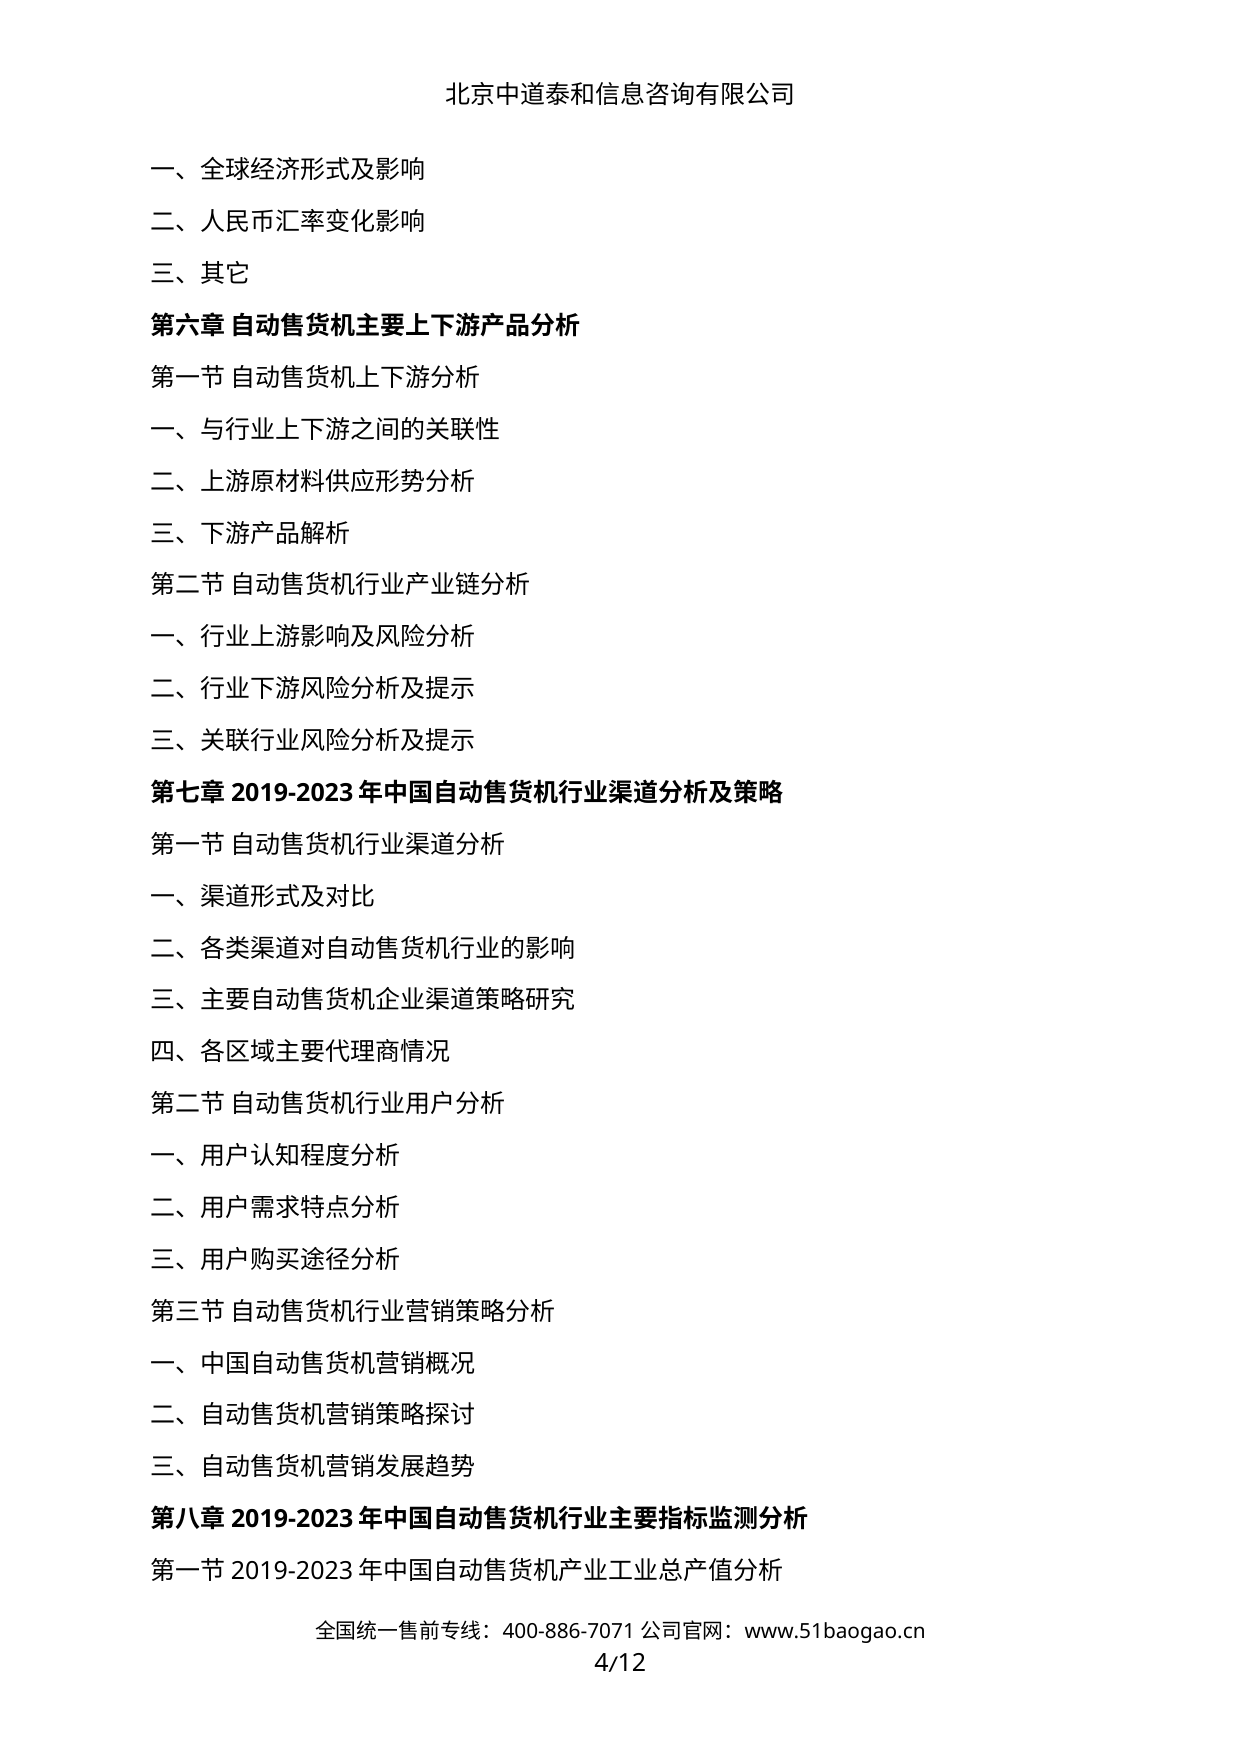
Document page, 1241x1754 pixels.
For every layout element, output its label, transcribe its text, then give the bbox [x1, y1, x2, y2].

text 三、自动售货机营销发展趋势 [150, 1447, 1090, 1483]
text 第一节 2019-2023年中国自动售货机产业工业总产值分析 [150, 1551, 1090, 1587]
text 第七章 2019-2023年中国自动售货机行业渠道分析及策略 [150, 772, 1090, 809]
text 三、用户购买途径分析 [150, 1239, 1090, 1276]
text 第二节 自动售货机行业产业链分析 [150, 565, 1090, 601]
text 二、行业下游风险分析及提示 [150, 669, 1090, 705]
text 第三节 自动售货机行业营销策略分析 [150, 1291, 1090, 1327]
text 第一节 自动售货机上下游分析 [150, 357, 1090, 394]
text 一、与行业上下游之间的关联性 [150, 409, 1090, 446]
text 第一节 自动售货机行业渠道分析 [150, 824, 1090, 861]
text 第六章 自动售货机主要上下游产品分析 [150, 306, 1090, 342]
text 三、其它 [150, 254, 1090, 290]
text 三、关联行业风险分析及提示 [150, 721, 1090, 757]
text 一、用户认知程度分析 [150, 1136, 1090, 1172]
text 第二节 自动售货机行业用户分析 [150, 1084, 1090, 1120]
text 二、自动售货机营销策略探讨 [150, 1395, 1090, 1431]
text 一、中国自动售货机营销概况 [150, 1343, 1090, 1379]
text 三、下游产品解析 [150, 513, 1090, 549]
text 一、行业上游影响及风险分析 [150, 617, 1090, 653]
text 一、渠道形式及对比 [150, 876, 1090, 912]
text 三、主要自动售货机企业渠道策略研究 [150, 980, 1090, 1016]
text 四、各区域主要代理商情况 [150, 1032, 1090, 1068]
text 二、上游原材料供应形势分析 [150, 461, 1090, 497]
text 二、各类渠道对自动售货机行业的影响 [150, 928, 1090, 964]
text 二、人民币汇率变化影响 [150, 202, 1090, 238]
text 二、用户需求特点分析 [150, 1187, 1090, 1224]
text 一、全球经济形式及影响 [150, 150, 1090, 186]
text 第八章 2019-2023年中国自动售货机行业主要指标监测分析 [150, 1499, 1090, 1535]
